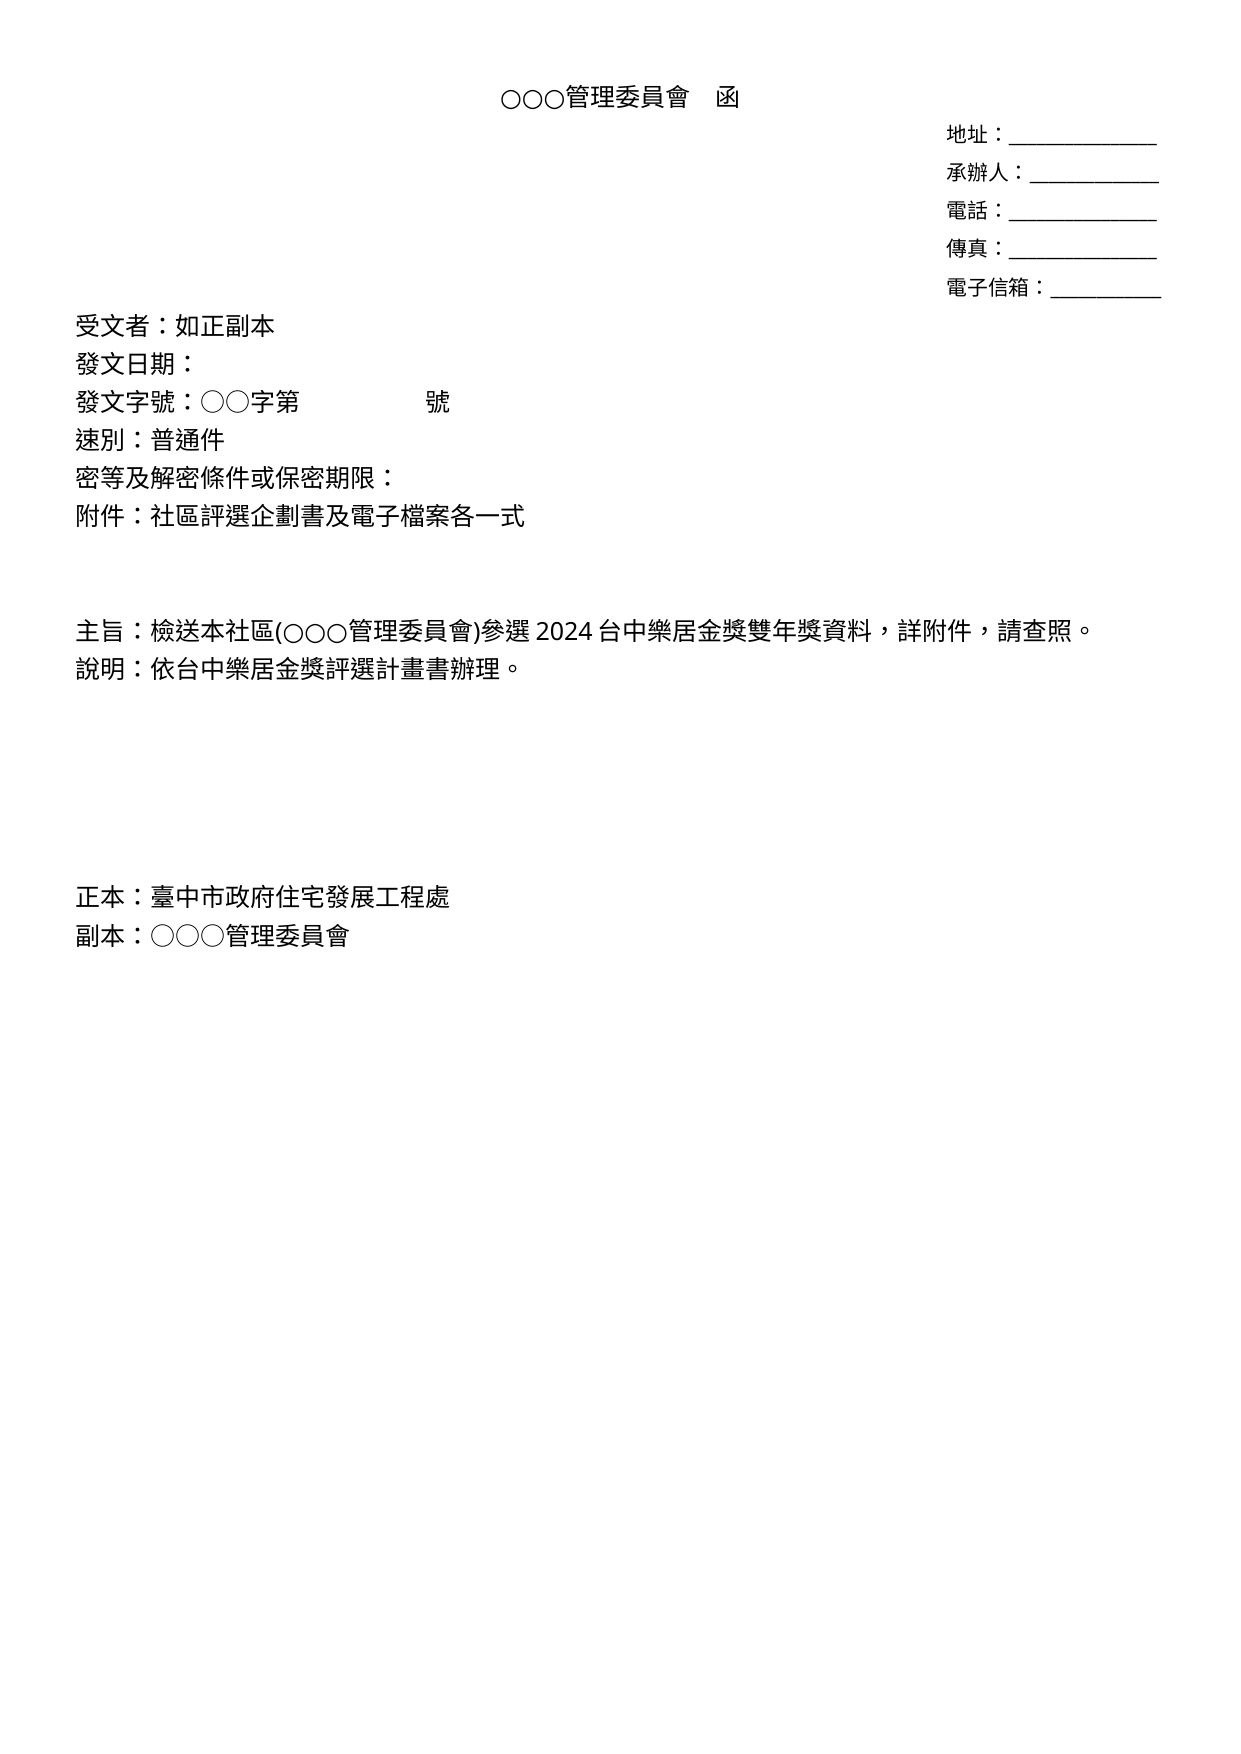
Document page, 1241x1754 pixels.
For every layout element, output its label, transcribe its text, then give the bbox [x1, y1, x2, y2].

text ○○○管理委員會 函 [75, 76, 1165, 114]
text 速別：普通件 [75, 419, 1165, 458]
text 電子信箱：____________ [75, 267, 1165, 305]
text 受文者：如正副本 [75, 305, 1165, 343]
text 副本：○○○管理委員會 [75, 915, 1165, 953]
text 傳真：________________ [75, 229, 1165, 267]
text 承辦人：______________ [75, 153, 1165, 191]
text 附件：社區評選企劃書及電子檔案各一式 [75, 496, 1165, 534]
text 正本：臺中市政府住宅發展工程處 [75, 877, 1165, 915]
text 密等及解密條件或保密期限： [75, 458, 1165, 496]
text 主旨：檢送本社區(○○○管理委員會)參選2024台中樂居金獎雙年獎資料，詳附件，請查照。 [75, 610, 1165, 648]
text 地址：________________ [75, 114, 1165, 153]
text 說明：依台中樂居金獎評選計畫書辦理。 [75, 648, 1165, 686]
text 發文日期： [75, 343, 1165, 381]
text 電話：________________ [75, 191, 1165, 229]
text 發文字號：○○字第 號 [75, 381, 1165, 419]
